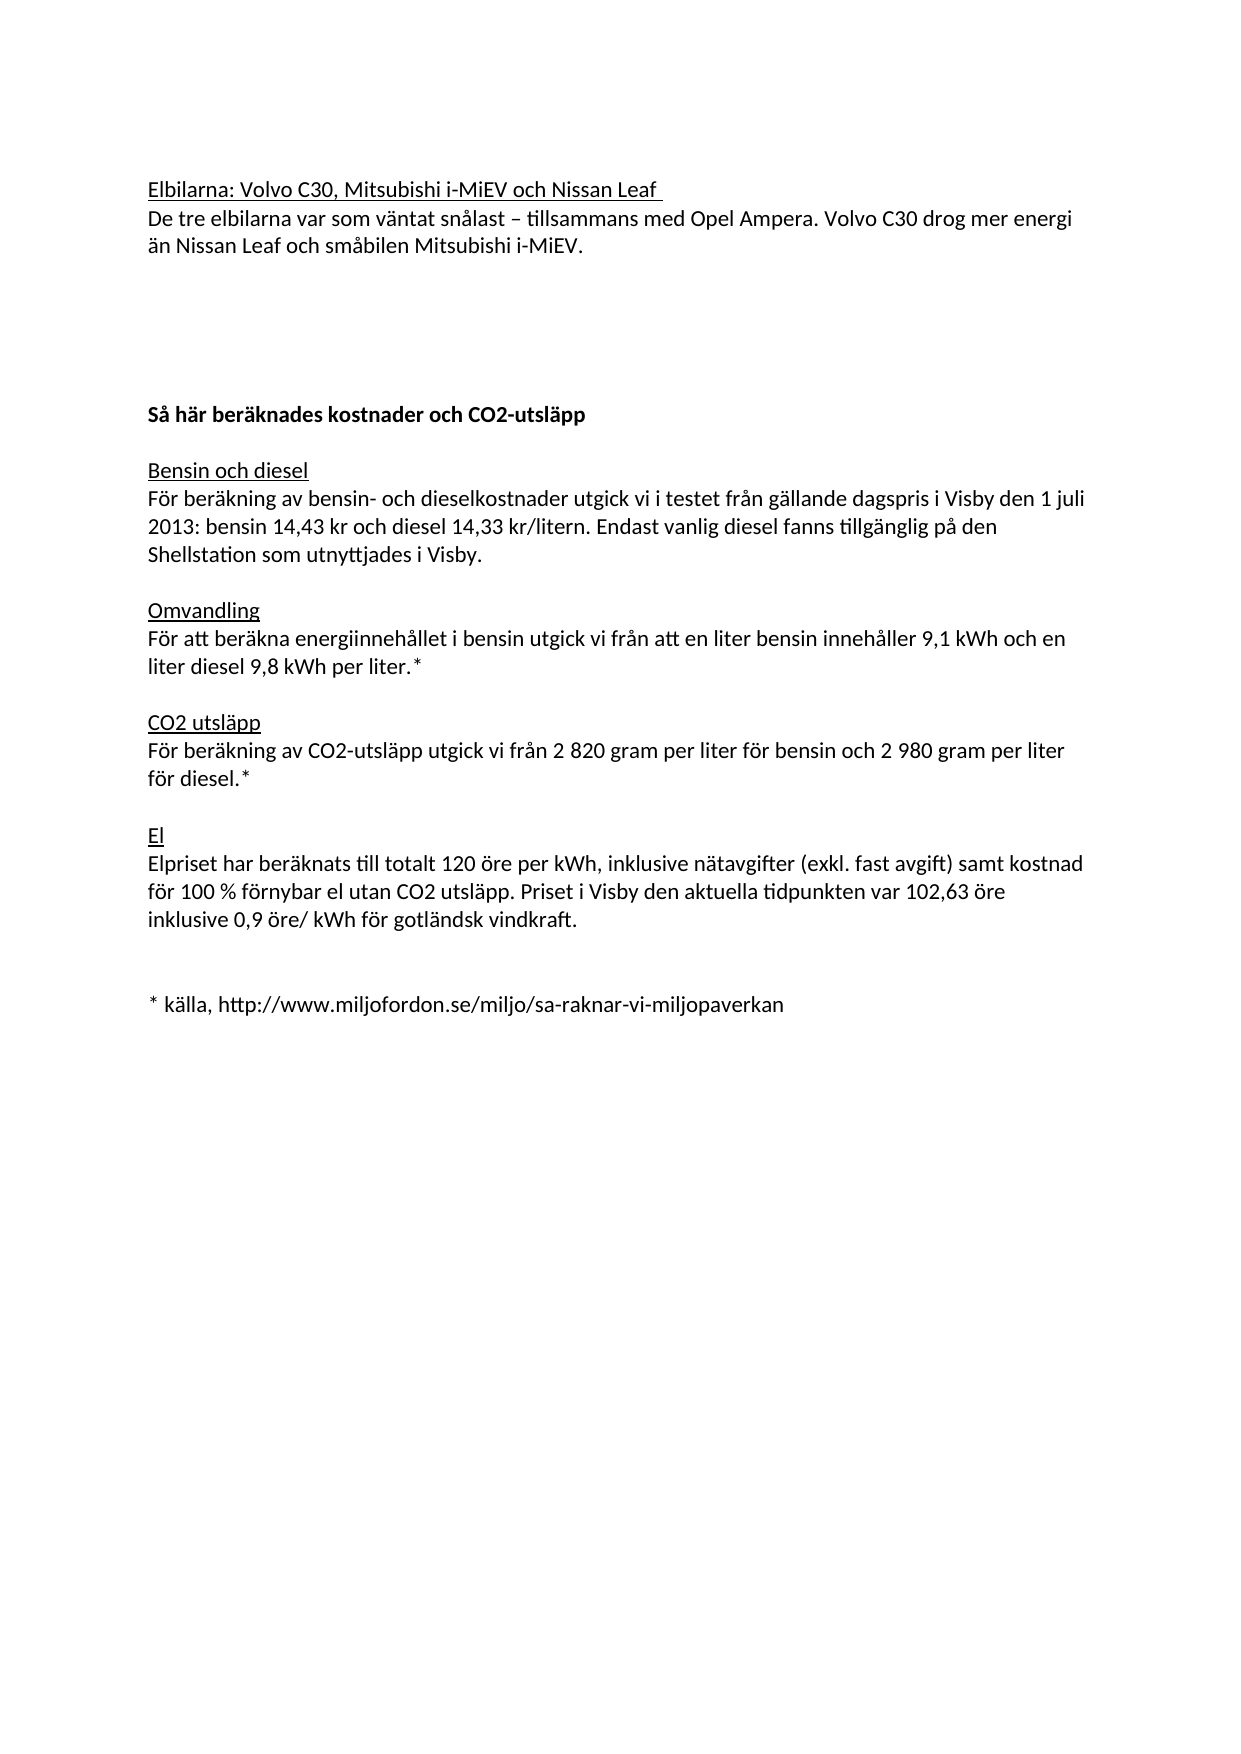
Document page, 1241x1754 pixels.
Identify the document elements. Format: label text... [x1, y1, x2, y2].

text För beräkning av bensin- och dieselkostnader utgick vi i testet från gällande dagspris i Visby den 1 juli 2013: bensin 14,43 kr och diesel 14,33 kr/litern. Endast vanlig diesel fanns tillgänglig på den Shellstation som utnyttjades i Visby. [148, 484, 1093, 568]
text Elbilarna: Volvo C30, Mitsubishi i-MiEV och Nissan Leaf [148, 176, 1093, 204]
text Omvandling [148, 596, 1093, 624]
text De tre elbilarna var som väntat snålast – tillsammans med Opel Ampera. Volvo C30 drog mer energi än Nissan Leaf och småbilen Mitsubishi i-MiEV. [148, 204, 1093, 260]
text * källa, http://www.miljofordon.se/miljo/sa-raknar-vi-miljopaverkan [148, 991, 1093, 1018]
text Bensin och diesel [148, 456, 1093, 484]
text Så här beräknades kostnader och CO2-utsläpp [148, 400, 1093, 428]
subtitle El Elpriset har beräknats till totalt 120 öre per kWh, inklusive nätavgifter (exkl. fast avgift) samt kostnad för 100 % förnybar el utan CO2 utsläpp. Priset i Visby den aktuella tidpunkten var 102,63 öre inklusive 0,9 öre/ kWh för gotländsk vindkraft. [148, 821, 1093, 933]
text CO2 utsläpp För beräkning av CO2-utsläpp utgick vi från 2 820 gram per liter för bensin och 2 980 gram per liter för diesel.* [148, 708, 1093, 792]
text För att beräkna energiinnehållet i bensin utgick vi från att en liter bensin innehåller 9,1 kWh och en liter diesel 9,8 kWh per liter.* [148, 624, 1093, 680]
